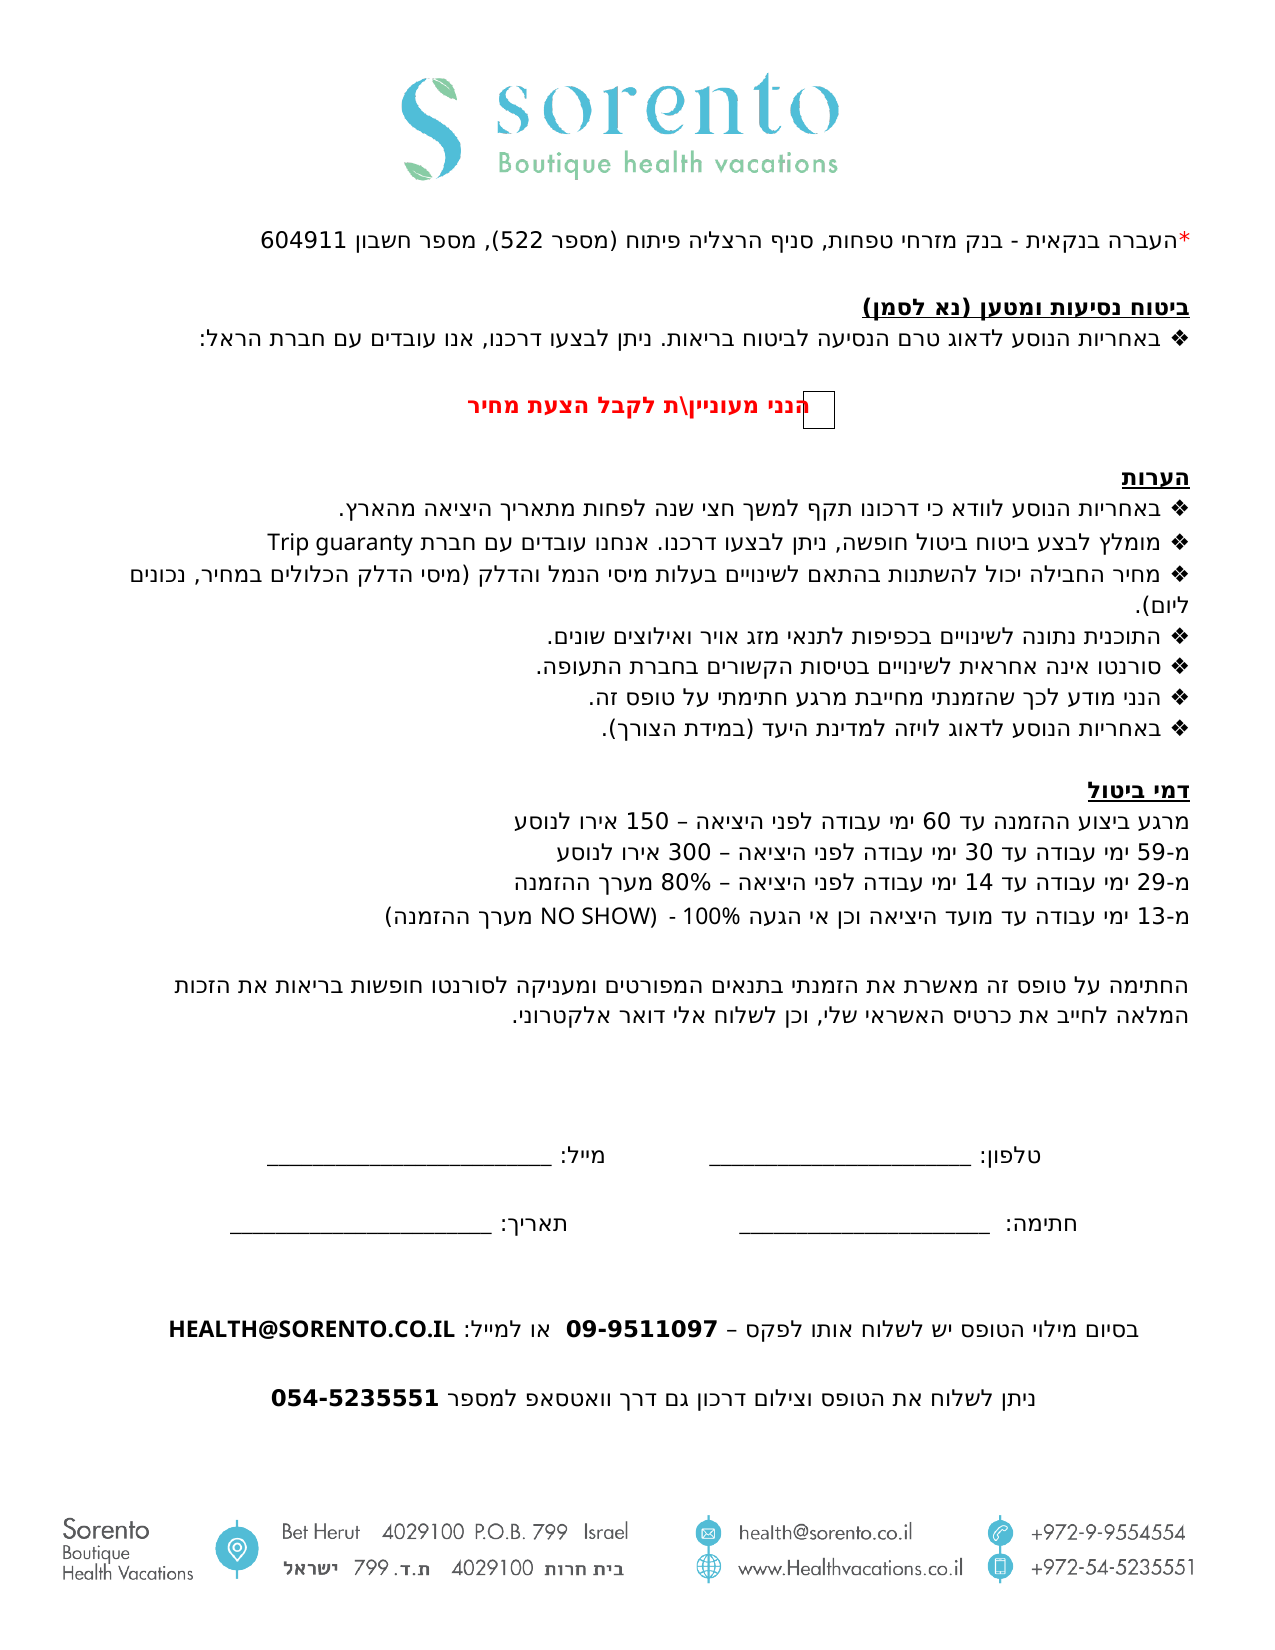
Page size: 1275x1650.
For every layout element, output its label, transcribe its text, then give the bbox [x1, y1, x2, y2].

text דמי ביטול [118, 777, 1190, 804]
text ❖ הנני מודע לכך שהזמנתי מחייבת מרגע חתימתי על טופס זה. [118, 684, 1190, 711]
text חתימה: ______________________ תאריך: _______________________ [118, 1209, 1190, 1237]
text ביטוח נסיעות ומטען (נא לסמן) [118, 294, 1190, 321]
table_header הנני מעוניין\ת לקבל הצעת מחיר [421, 391, 803, 427]
text ❖ התוכנית נתונה לשינויים בכפיפות לתנאי מזג אויר ואילוצים שונים. [118, 623, 1190, 649]
text ❖ באחריות הנוסע לוודא כי דרכונו תקף למשך חצי שנה לפחות מתאריך היציאה מהארץ. [118, 495, 1190, 522]
text ניתן לשלוח את הטופס וצילום דרכון גם דרך וואטסאפ למספר 054-5235551 [118, 1385, 1190, 1412]
picture [31, 1476, 1241, 1617]
text מ-29 ימי עבודה עד 14 ימי עבודה לפני היציאה – 80% מערך ההזמנה [118, 869, 1190, 896]
text טלפון: _______________________ מייל: _________________________ [118, 1141, 1190, 1169]
text מרגע ביצוע ההזמנה עד 60 ימי עבודה לפני היציאה – 150 אירו לנוסע [118, 808, 1190, 835]
text הערות [118, 464, 1190, 491]
text ❖ מחיר החבילה יכול להשתנות בהתאם לשינויים בעלות מיסי הנמל והדלק (מיסי הדלק הכלולים במחיר, נכונים ליום). [118, 562, 1190, 619]
text ❖ באחריות הנוסע לדאוג טרם הנסיעה לביטוח בריאות. ניתן לבצעו דרכנו, אנו עובדים עם חברת הראל: [118, 325, 1190, 351]
text ❖ סורנטו אינה אחראית לשינויים בטיסות הקשורים בחברת התעופה. [118, 653, 1190, 680]
text החתימה על טופס זה מאשרת את הזמנתי בתנאים המפורטים ומעניקה לסורנטו חופשות בריאות את הזכות המלאה לחייב את כרטיס האשראי שלי, וכן לשלוח אלי דואר אלקטרוני. [118, 972, 1190, 1029]
text מ-59 ימי עבודה עד 30 ימי עבודה לפני היציאה – 300 אירו לנוסע [118, 839, 1190, 865]
text ❖ באחריות הנוסע לדאוג לויזה למדינת היעד (במידת הצורך). [118, 715, 1190, 741]
text בסיום מילוי הטופס יש לשלוח אותו לפקס – 09-9511097 או למייל: HEALTH@SORENTO.CO.IL [118, 1313, 1190, 1344]
text *העברה בנקאית - בנק מזרחי טפחות, סניף הרצליה פיתוח (מספר 522), מספר חשבון 604911 [118, 227, 1190, 254]
table_header [804, 392, 834, 427]
picture [399, 59, 841, 197]
text ❖ מומלץ לבצע ביטוח ביטול חופשה, ניתן לבצעו דרכנו. אנחנו עובדים עם חברת Trip guaranty [118, 526, 1190, 557]
text מ-13 ימי עבודה עד מועד היציאה וכן אי הגעה NO SHOW) - 100% מערך ההזמנה) [118, 900, 1190, 931]
